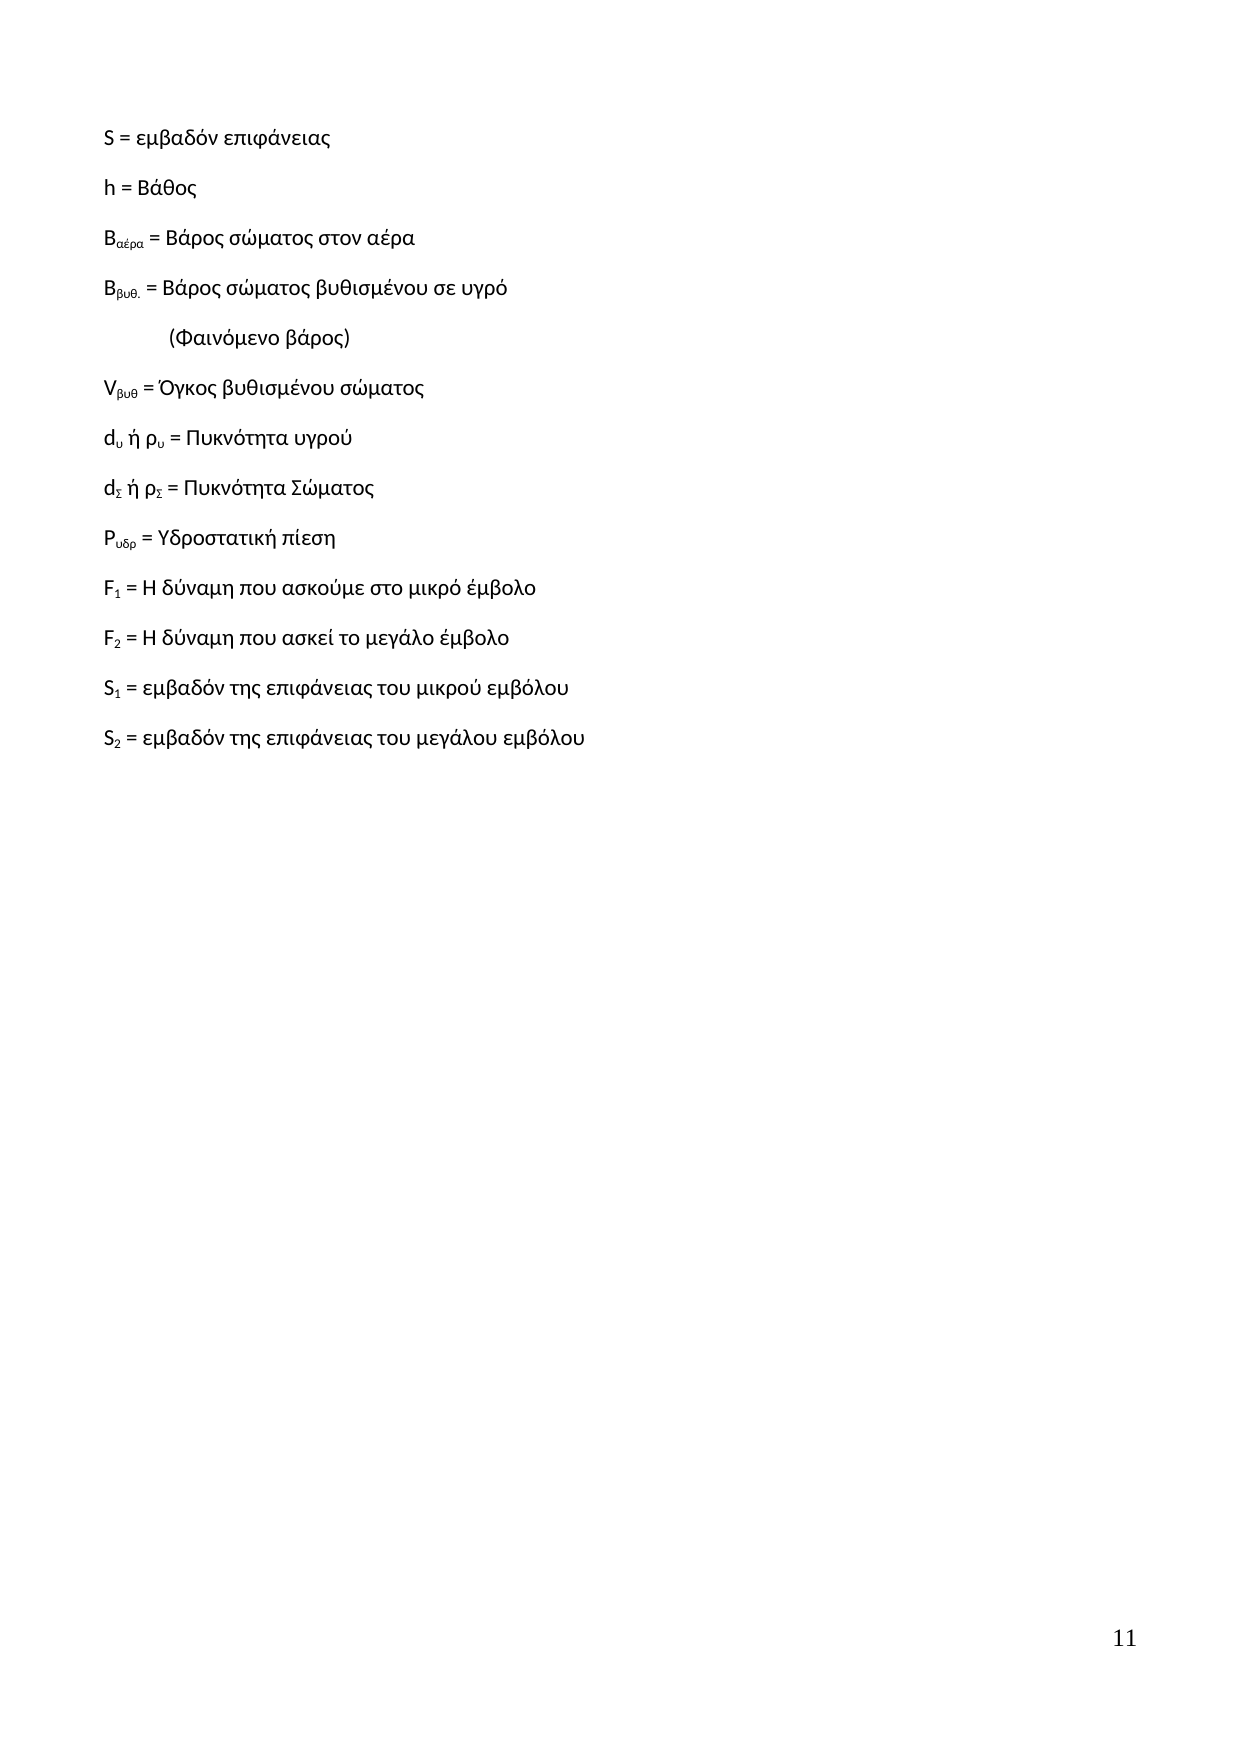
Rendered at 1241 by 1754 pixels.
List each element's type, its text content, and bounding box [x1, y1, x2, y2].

text Βαέρα = Βάρος σώματος στον αέρα [103, 218, 599, 251]
text S2 = εμβαδόν της επιφάνειας του μεγάλου εμβόλου [103, 718, 599, 751]
text (Φαινόμενο βάρος) [103, 318, 599, 351]
text S = εμβαδόν επιφάνειας [103, 118, 599, 151]
text h = Βάθος [103, 168, 599, 201]
text F2 = Η δύναμη που ασκεί το μεγάλο έμβολο [103, 618, 599, 651]
text S1 = εμβαδόν της επιφάνειας του μικρού εμβόλου [103, 668, 599, 701]
text Ββυθ. = Βάρος σώματος βυθισμένου σε υγρό [103, 268, 599, 301]
text Vβυθ = Όγκος βυθισμένου σώματος [103, 368, 599, 401]
text Pυδρ = Υδροστατική πίεση [103, 518, 599, 551]
text F1 = Η δύναμη που ασκούμε στο μικρό έμβολο [103, 568, 599, 601]
text dυ ή ρυ = Πυκνότητα υγρού [103, 418, 599, 451]
text dΣ ή ρΣ = Πυκνότητα Σώματος [103, 468, 599, 501]
